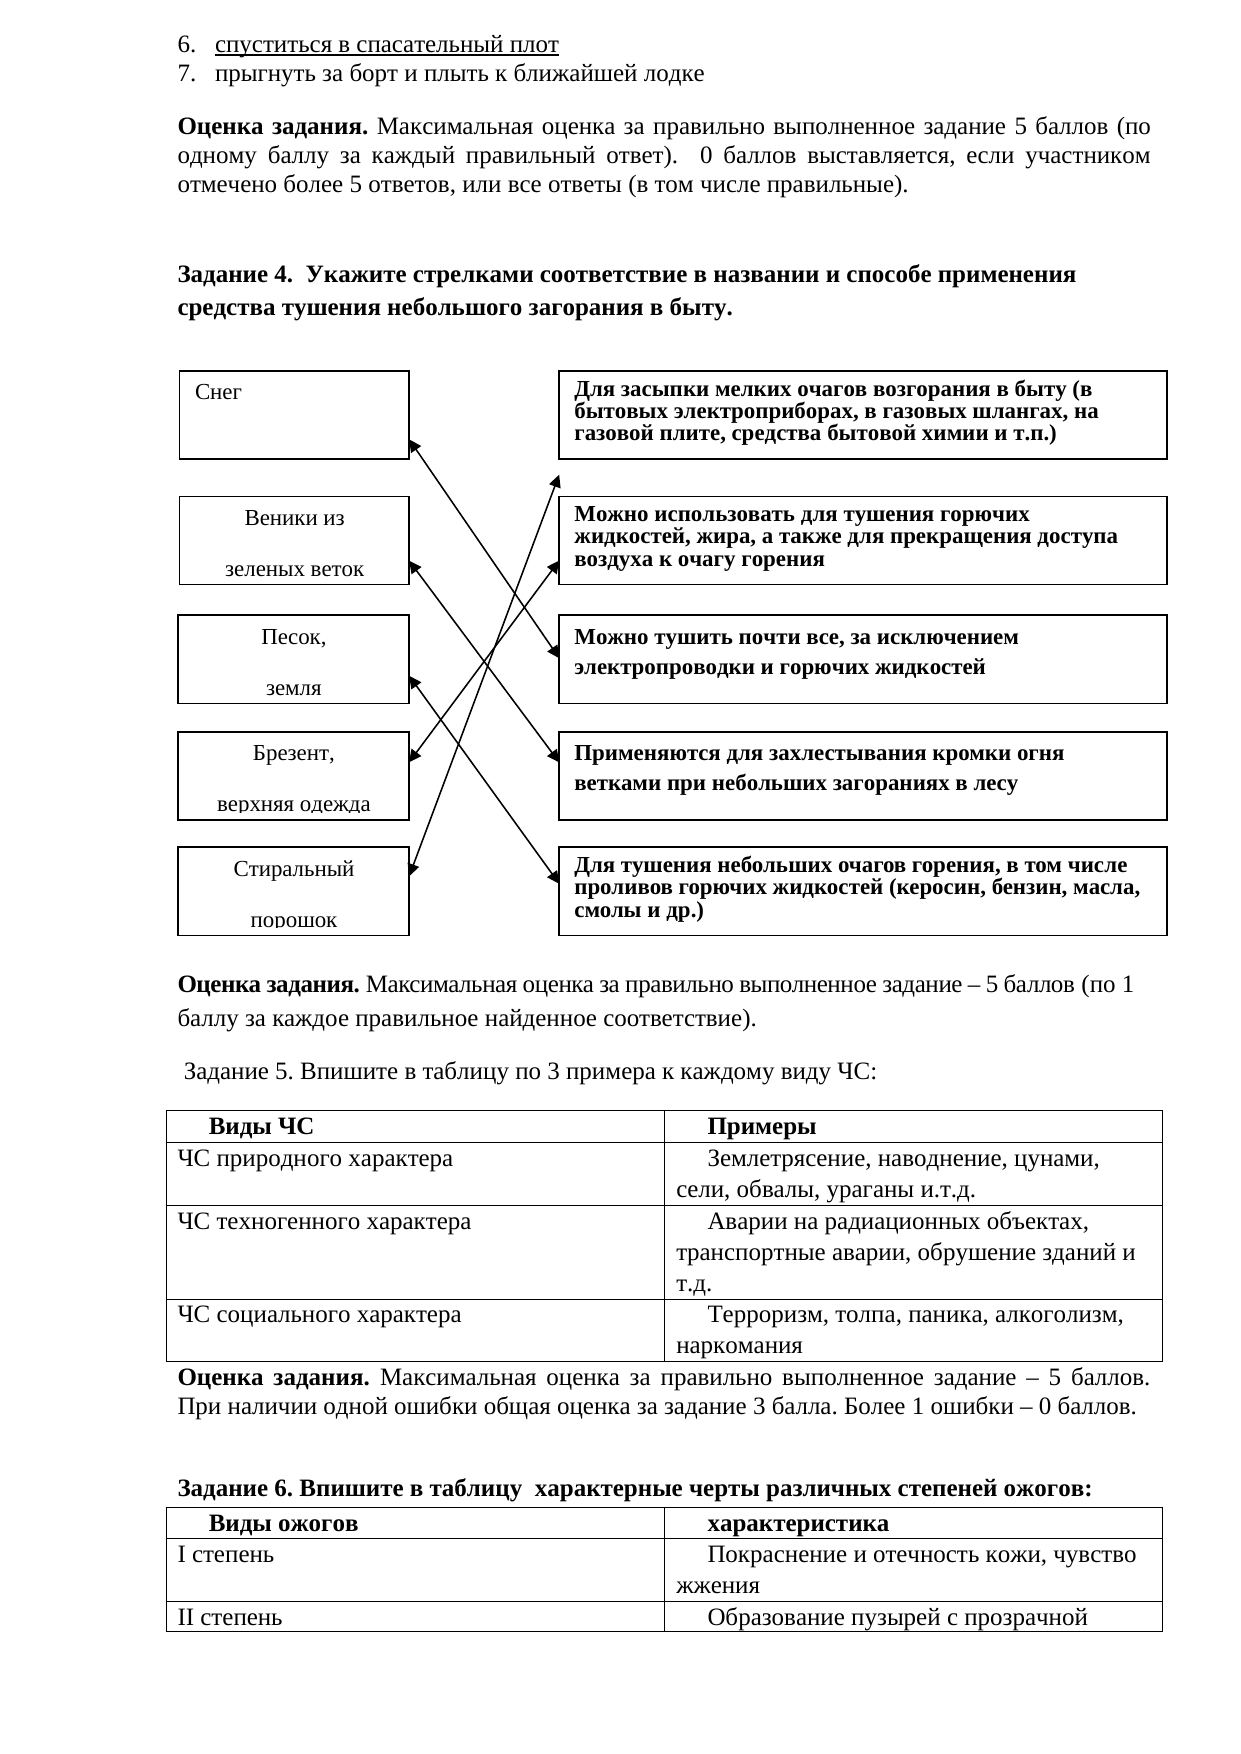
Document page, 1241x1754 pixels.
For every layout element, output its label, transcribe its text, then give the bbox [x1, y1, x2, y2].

text Задание 6. Впишите в таблицу характерные черты различных степеней ожогов: [177, 1473, 1152, 1502]
text Оценка задания. Максимальная оценка за правильно выполненное задание – 5 баллов (по 1 баллу за каждое правильное найденное соответствие). [177, 969, 1152, 1031]
table_cell II степень [167, 1602, 664, 1631]
table_header Виды ЧС [167, 1111, 664, 1142]
table_header характеристика [665, 1508, 1162, 1538]
table_cell I степень [167, 1539, 664, 1601]
table_cell ЧС техногенного характера [167, 1206, 664, 1298]
list прыгнуть за борт и плыть к ближайшей лодке [177, 58, 1152, 87]
table_cell Покраснение и отечность кожи, чувство жжения [665, 1539, 1162, 1601]
list спуститься в спасательный плот [177, 29, 1152, 58]
text Задание 5. Впишите в таблицу по 3 примера к каждому виду ЧС: [177, 1056, 1152, 1085]
table_cell Землетрясение, наводнение, цунами, сели, обвалы, ураганы и.т.д. [665, 1143, 1162, 1205]
text Оценка задания. Максимальная оценка за правильно выполненное задание 5 баллов (по одному баллу за каждый правильный ответ). 0 баллов выставляется, если участником отмечено более 5 ответов, или все ответы (в том числе правильные). [177, 111, 1152, 197]
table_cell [665, 1602, 1162, 1631]
table_header Примеры [665, 1111, 1162, 1142]
table_cell Аварии на радиационных объектах, транспортные аварии, обрушение зданий и т.д. [665, 1206, 1162, 1298]
table_cell Терроризм, толпа, паника, алкоголизм, наркомания [665, 1300, 1162, 1361]
table_header Виды ожогов [167, 1508, 664, 1538]
table_cell ЧС природного характера [167, 1143, 664, 1205]
table_cell ЧС социального характера [167, 1300, 664, 1361]
text Задание 4. Укажите стрелками соответствие в названии и способе применения средства тушения небольшого загорания в быту. [177, 259, 1152, 321]
